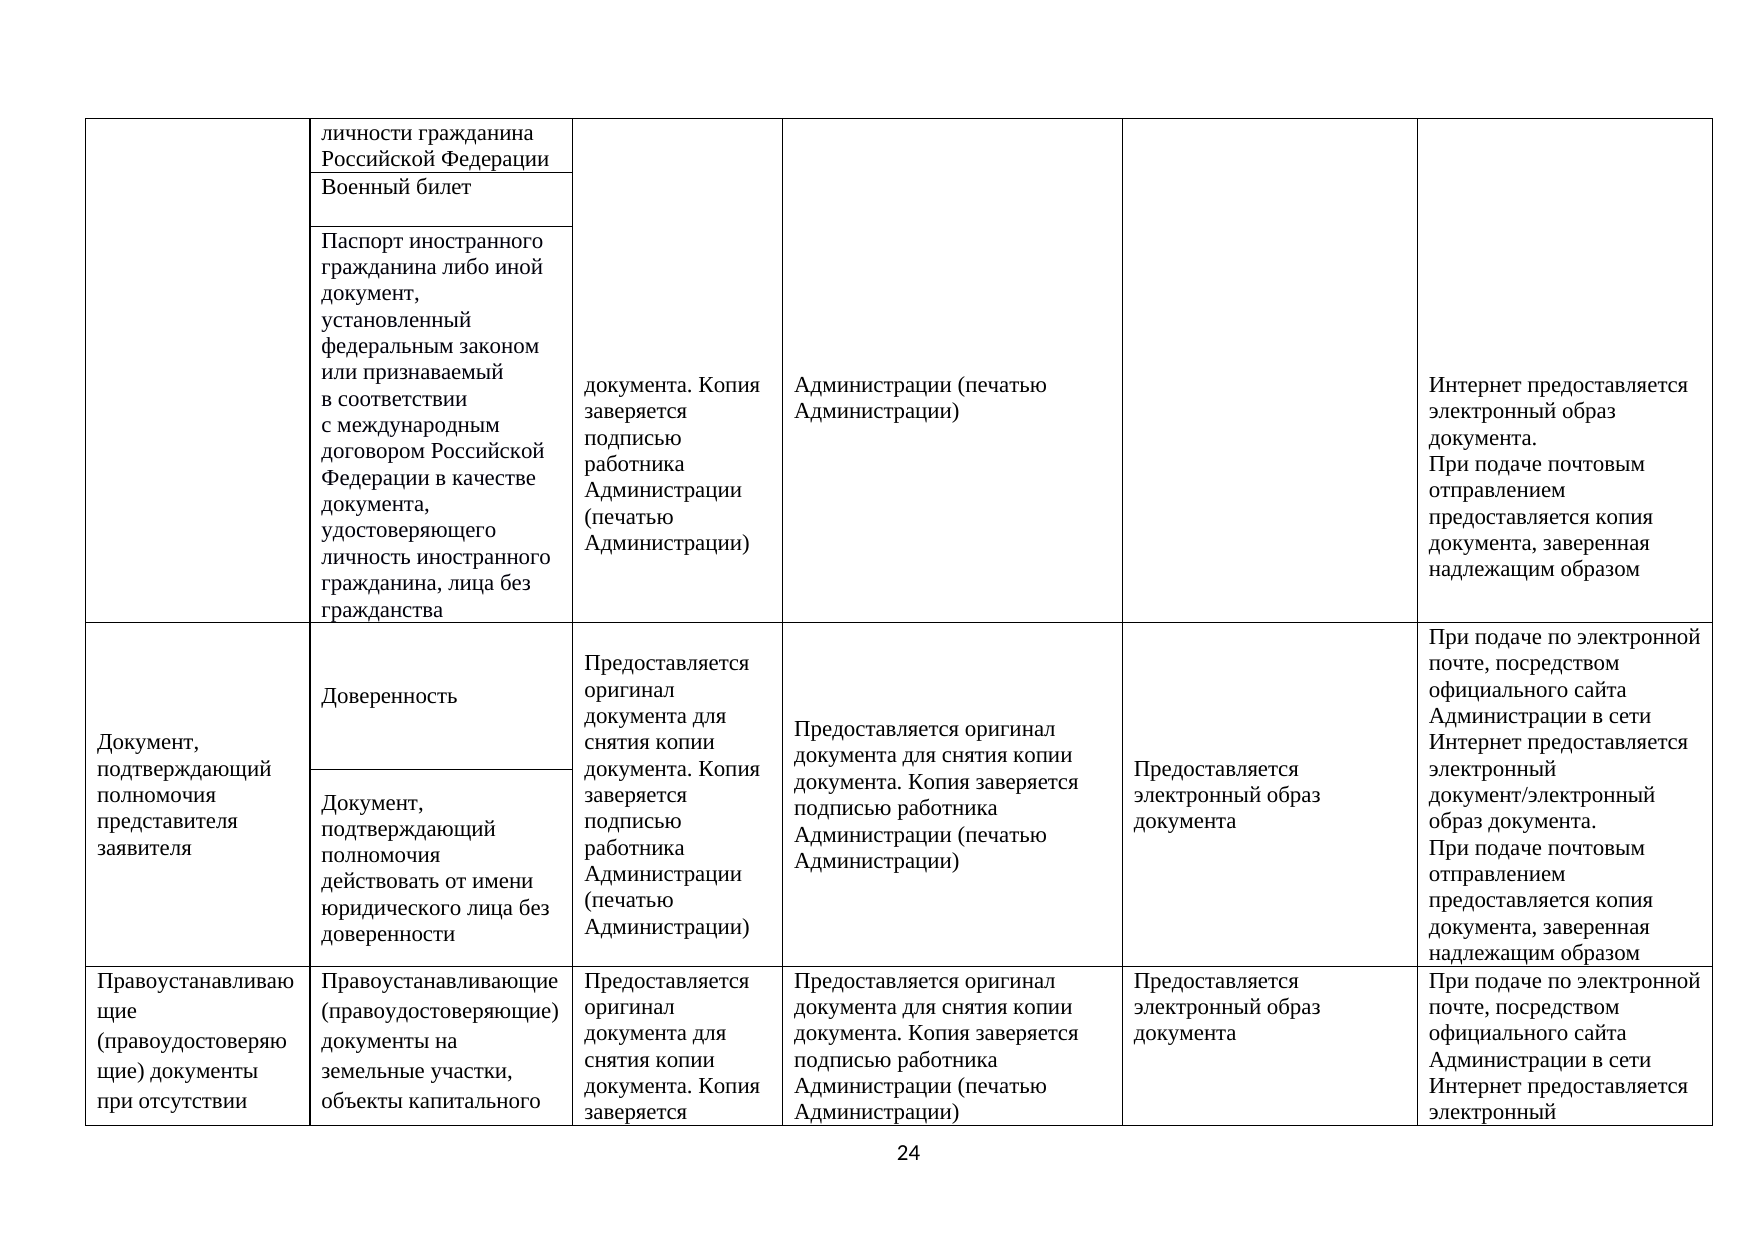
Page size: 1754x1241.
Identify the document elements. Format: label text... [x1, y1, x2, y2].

table_cell Паспорт иностранного гражданина либо иной документ, установленный федеральным законом или признаваемый в соответствии с международным договором Российской Федерации в качестве документа, удостоверяющего личность иностранного гражданина, лица без гражданства [311, 227, 572, 622]
table_cell Предоставляется электронный образ документа [1123, 623, 1417, 966]
table_cell Документ, подтверждающий полномочия представителя заявителя [86, 623, 309, 966]
table_cell Доверенность [311, 623, 572, 768]
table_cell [86, 967, 309, 1125]
table_cell Документ, подтверждающий полномочия действовать от имени юридического лица без доверенности [311, 770, 572, 966]
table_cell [1418, 967, 1712, 1125]
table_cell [1123, 967, 1417, 1125]
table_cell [311, 119, 572, 172]
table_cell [311, 967, 572, 1125]
table_cell Военный билет [311, 173, 572, 226]
table_cell Предоставляется оригинал документа для снятия копии документа. Копия заверяется подписью работника Администрации (печатью Администрации) [573, 623, 782, 966]
table_cell Предоставляется оригинал документа для снятия копии документа. Копия заверяется подписью работника Администрации (печатью Администрации) [783, 623, 1122, 966]
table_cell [573, 967, 782, 1125]
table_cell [783, 967, 1122, 1125]
